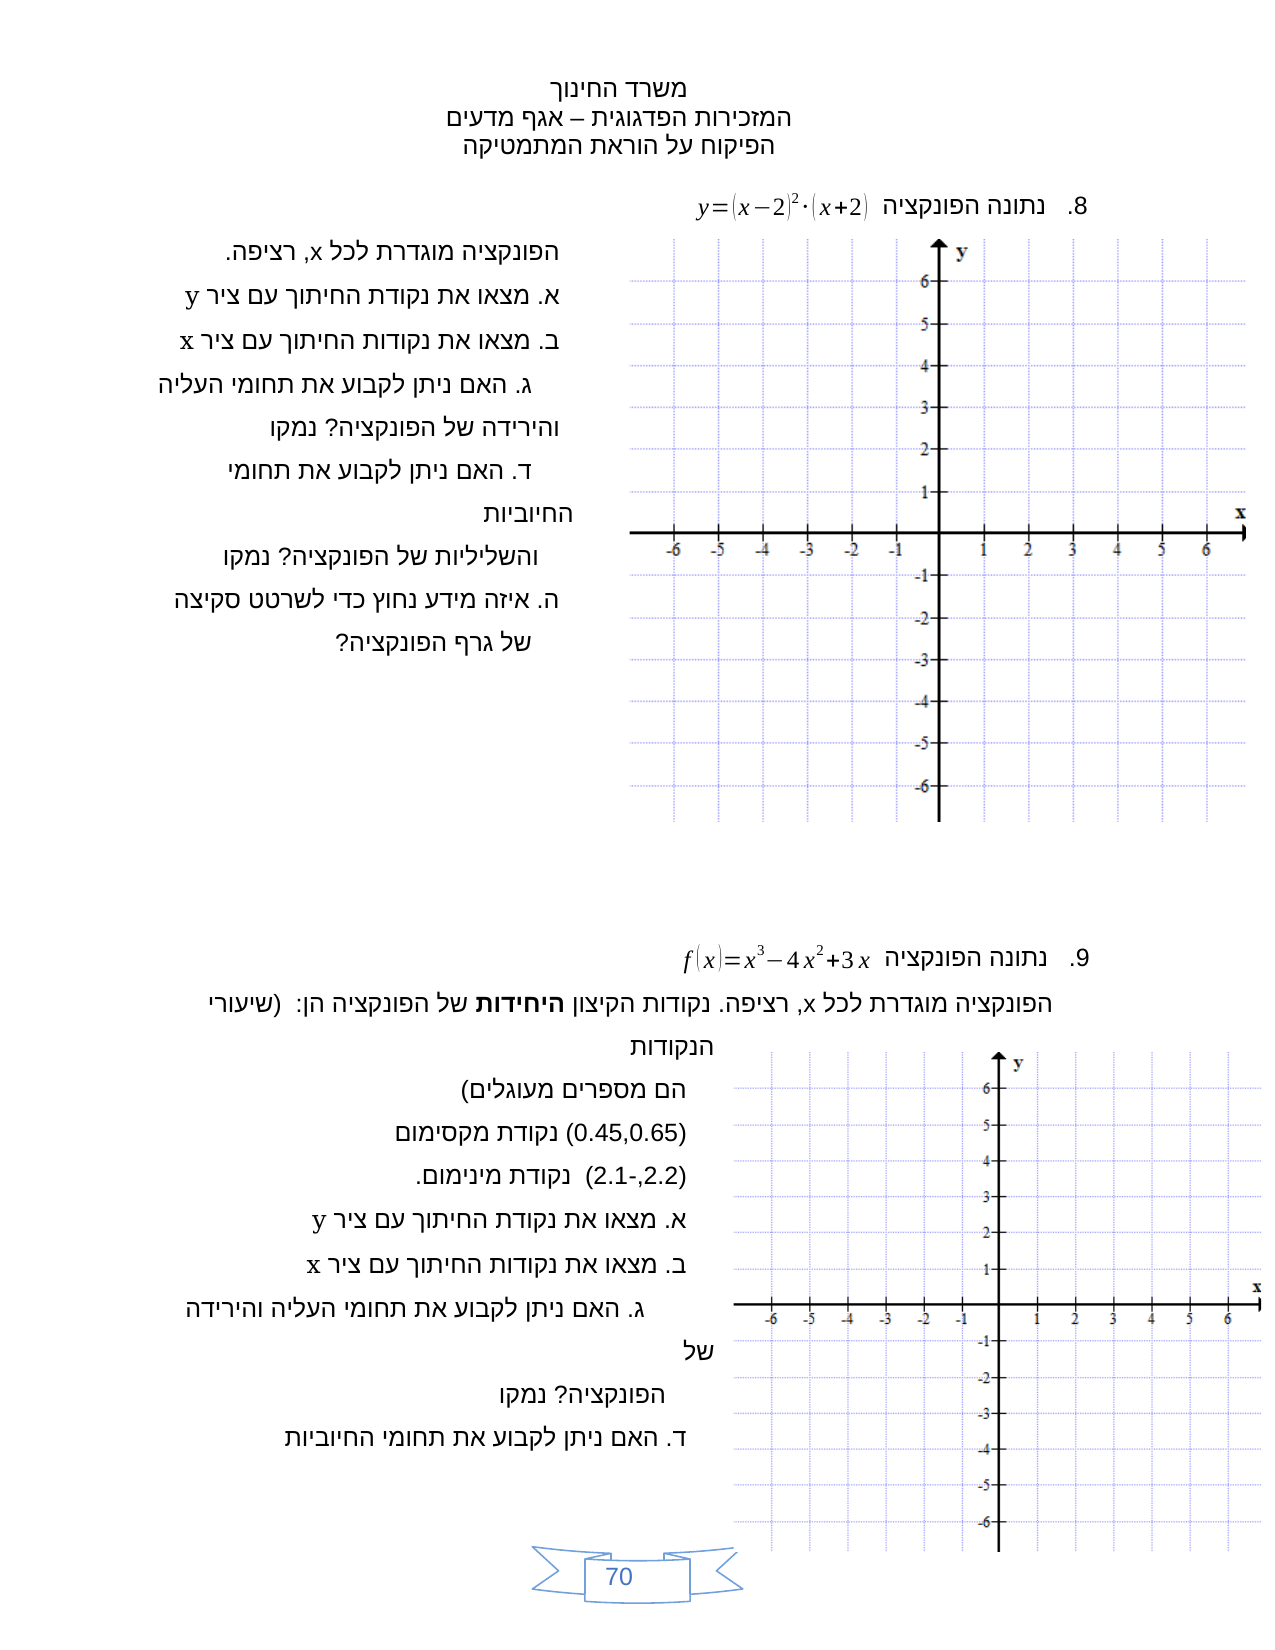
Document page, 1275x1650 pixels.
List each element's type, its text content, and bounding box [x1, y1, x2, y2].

text 9. נתונה הפונקציה הפונקציה מוגדרת לכל x, רציפה. נקודות הקיצון היחידות של הפונקציה הן: (שיעורי הנקודות הם מספרים מעוגלים) (0.45,0.65) נקודת מקסימום (2.2,-2.1) נקודת מינימום. א. מצאו את נקודת החיתוך עם ציר y ב. מצאו את נקודות החיתוך עם ציר x [150, 941, 1124, 1279]
picture [629, 239, 1246, 822]
text ג. האם ניתן לקבוע את תחומי העליה והירידה של הפונקציה? נמקו [150, 369, 629, 441]
text 8. נתונה הפונקציה הפונקציה מוגדרת לכל x, רציפה. א. מצאו את נקודת החיתוך עם ציר y ב. מצאו את נקודות החיתוך עם ציר x [150, 189, 1088, 354]
text ד. האם ניתן לקבוע את תחומי החיוביות והשליליות של הפונקציה? נמקו ה. איזה מידע נחוץ כדי לשרטט סקיצה של גרף הפונקציה? [150, 456, 629, 657]
picture [733, 1052, 1262, 1552]
